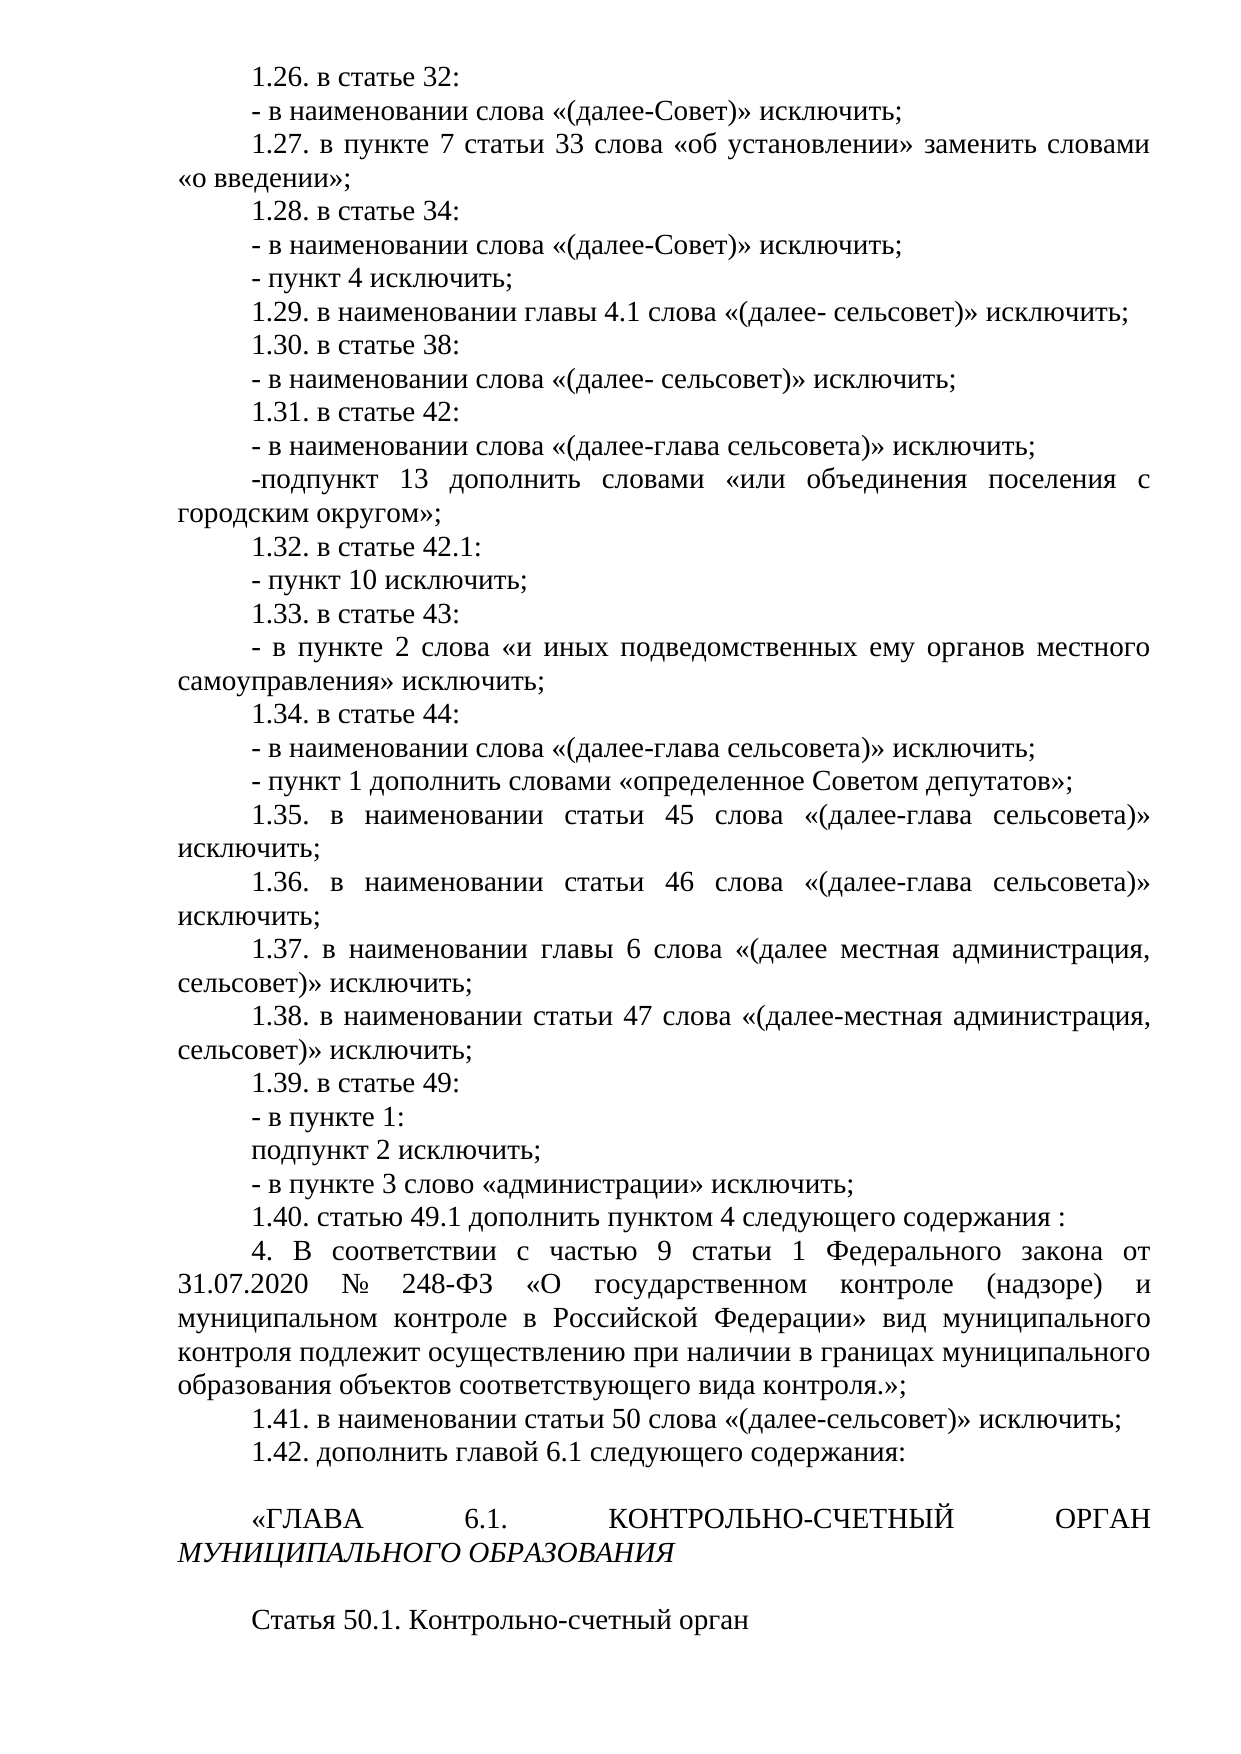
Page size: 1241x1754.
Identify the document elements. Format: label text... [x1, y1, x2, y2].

text 1.31. в статье 42: [177, 394, 1152, 428]
text 1.32. в статье 42.1: [177, 529, 1152, 562]
text 1.42. дополнить главой 6.1 следующего содержания: [177, 1434, 1152, 1468]
text Статья 50.1. Контрольно-счетный орган [177, 1602, 1152, 1636]
text «ГЛАВА 6.1. КОНТРОЛЬНО-СЧЕТНЫЙ ОРГАН МУНИЦИПАЛЬНОГО ОБРАЗОВАНИЯ [177, 1501, 1152, 1568]
text - в пункте 3 слово «администрации» исключить; [177, 1166, 1152, 1199]
text -подпункт 13 дополнить словами «или объединения поселения с городским округом»; [177, 462, 1152, 529]
text - пункт 4 исключить; [177, 260, 1152, 294]
text 1.26. в статье 32: [177, 59, 1152, 93]
text 1.29. в наименовании главы 4.1 слова «(далее- сельсовет)» исключить; [177, 294, 1152, 327]
text - в наименовании слова «(далее- сельсовет)» исключить; [177, 361, 1152, 394]
text - в пункте 1: [177, 1099, 1152, 1132]
text 1.28. в статье 34: [177, 193, 1152, 227]
text 1.33. в статье 43: [177, 596, 1152, 629]
text 1.37. в наименовании главы 6 слова «(далее местная администрация, сельсовет)» исключить; [177, 931, 1152, 998]
text - в наименовании слова «(далее-глава сельсовета)» исключить; [177, 730, 1152, 763]
text - в пункте 2 слова «и иных подведомственных ему органов местного самоуправления» исключить; [177, 629, 1152, 696]
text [177, 93, 1152, 126]
text 4. В соответствии с частью 9 статьи 1 Федерального закона от 31.07.2020 № 248-ФЗ «О государственном контроле (надзоре) и муниципальном контроле в Российской Федерации» вид муниципального контроля подлежит осуществлению при наличии в границах муниципального образования объектов соответствующего вида контроля.»; [177, 1233, 1152, 1401]
text - пункт 10 исключить; [177, 562, 1152, 596]
text 1.40. статью 49.1 дополнить пунктом 4 следующего содержания : [177, 1199, 1152, 1233]
text 1.35. в наименовании статьи 45 слова «(далее-глава сельсовета)» исключить; [177, 797, 1152, 864]
text - в наименовании слова «(далее-глава сельсовета)» исключить; [177, 428, 1152, 462]
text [177, 227, 1152, 260]
text 1.39. в статье 49: [177, 1065, 1152, 1099]
text 1.41. в наименовании статьи 50 слова «(далее-сельсовет)» исключить; [177, 1401, 1152, 1434]
text 1.38. в наименовании статьи 47 слова «(далее-местная администрация, сельсовет)» исключить; [177, 998, 1152, 1065]
text 1.36. в наименовании статьи 46 слова «(далее-глава сельсовета)» исключить; [177, 864, 1152, 931]
text подпункт 2 исключить; [177, 1132, 1152, 1166]
text 1.30. в статье 38: [177, 327, 1152, 361]
text 1.27. в пункте 7 статьи 33 слова «об установлении» заменить словами «о введении»; [177, 126, 1152, 193]
text 1.34. в статье 44: [177, 696, 1152, 730]
text - пункт 1 дополнить словами «определенное Советом депутатов»; [177, 763, 1152, 797]
